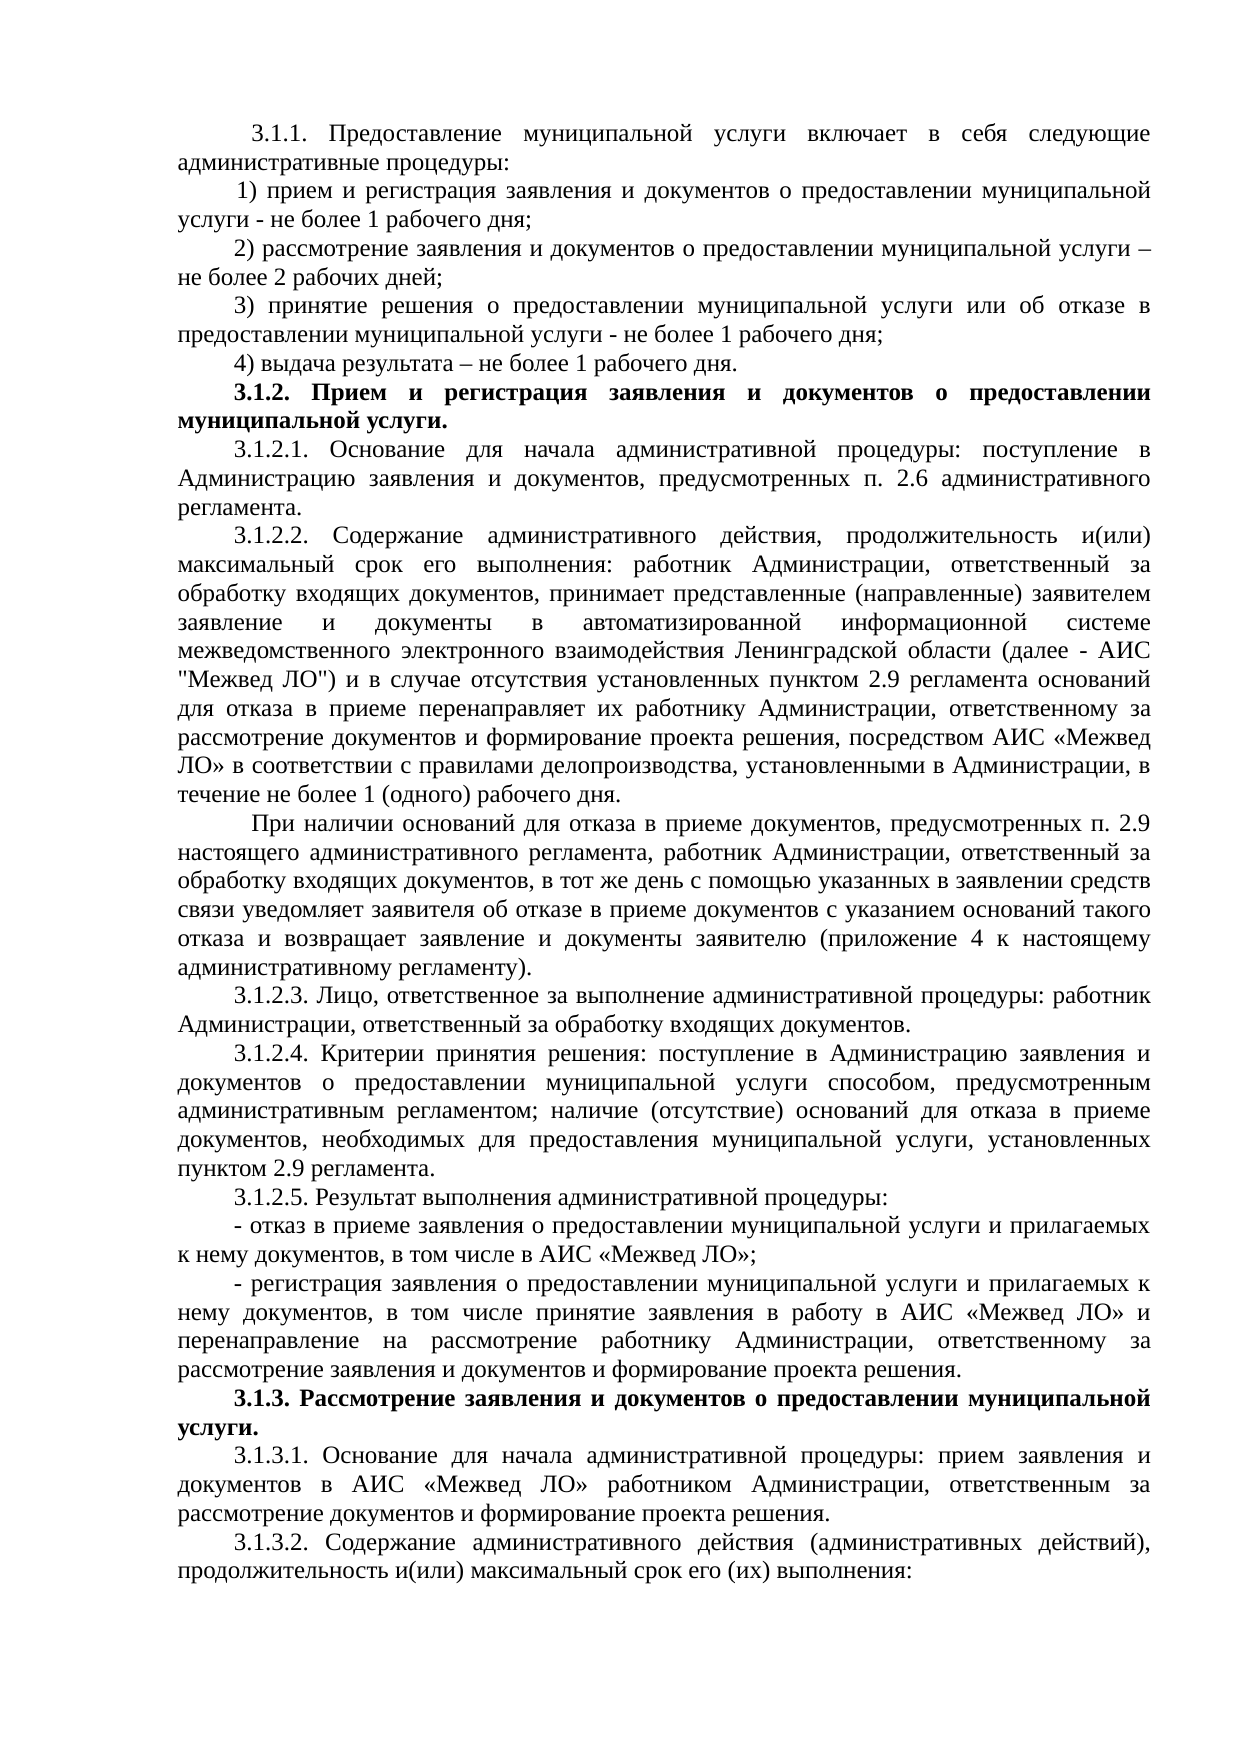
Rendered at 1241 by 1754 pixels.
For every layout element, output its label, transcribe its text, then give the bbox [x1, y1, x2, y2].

text 1) прием и регистрация заявления и документов о предоставлении муниципальной услуги - не более 1 рабочего дня; [177, 176, 1152, 233]
text 3.1.2.3. Лицо, ответственное за выполнение административной процедуры: работник Администрации, ответственный за обработку входящих документов. [177, 981, 1152, 1038]
text 3.1.1. Предоставление муниципальной услуги включает в себя следующие административные процедуры: [177, 118, 1152, 176]
text 3.1.2.1. Основание для начала административной процедуры: поступление в Администрацию заявления и документов, предусмотренных п. 2.6 административного регламента. [177, 434, 1152, 521]
text 3.1.3.2. Содержание административного действия (административных действий), продолжительность и(или) максимальный срок его (их) выполнения: [177, 1527, 1152, 1584]
text 3.1.2.5. Результат выполнения административной процедуры: [177, 1182, 1152, 1211]
text 3.1.3.1. Основание для начала административной процедуры: прием заявления и документов в АИС «Межвед ЛО» работником Администрации, ответственным за рассмотрение документов и формирование проекта решения. [177, 1441, 1152, 1527]
text 3.1.2. Прием и регистрация заявления и документов о предоставлении муниципальной услуги. [177, 377, 1152, 434]
text - регистрация заявления о предоставлении муниципальной услуги и прилагаемых к нему документов, в том числе принятие заявления в работу в АИС «Межвед ЛО» и перенаправление на рассмотрение работнику Администрации, ответственному за рассмотрение заявления и документов и формирование проекта решения. [177, 1268, 1152, 1383]
text 3.1.2.4. Критерии принятия решения: поступление в Администрацию заявления и документов о предоставлении муниципальной услуги способом, предусмотренным административным регламентом; наличие (отсутствие) оснований для отказа в приеме документов, необходимых для предоставления муниципальной услуги, установленных пунктом 2.9 регламента. [177, 1038, 1152, 1182]
text При наличии оснований для отказа в приеме документов, предусмотренных п. 2.9 настоящего административного регламента, работник Администрации, ответственный за обработку входящих документов, в тот же день с помощью указанных в заявлении средств связи уведомляет заявителя об отказе в приеме документов с указанием оснований такого отказа и возвращает заявление и документы заявителю (приложение 4 к настоящему административному регламенту). [177, 808, 1152, 981]
text 3.1.3. Рассмотрение заявления и документов о предоставлении муниципальной услуги. [177, 1383, 1152, 1441]
text 3.1.2.2. Содержание административного действия, продолжительность и(или) максимальный срок его выполнения: работник Администрации, ответственный за обработку входящих документов, принимает представленные (направленные) заявителем заявление и документы в автоматизированной информационной системе межведомственного электронного взаимодействия Ленинградской области (далее - АИС "Межвед ЛО") и в случае отсутствия установленных пунктом 2.9 регламента оснований для отказа в приеме перенаправляет их работнику Администрации, ответственному за рассмотрение документов и формирование проекта решения, посредством АИС «Межвед ЛО» в соответствии с правилами делопроизводства, установленными в Администрации, в течение не более 1 (одного) рабочего дня. [177, 521, 1152, 808]
text 4) выдача результата – не более 1 рабочего дня. [177, 348, 1152, 377]
text - отказ в приеме заявления о предоставлении муниципальной услуги и прилагаемых к нему документов, в том числе в АИС «Межвед ЛО»; [177, 1211, 1152, 1268]
text 2) рассмотрение заявления и документов о предоставлении муниципальной услуги – не более 2 рабочих дней; [177, 233, 1152, 291]
text 3) принятие решения о предоставлении муниципальной услуги или об отказе в предоставлении муниципальной услуги - не более 1 рабочего дня; [177, 291, 1152, 348]
